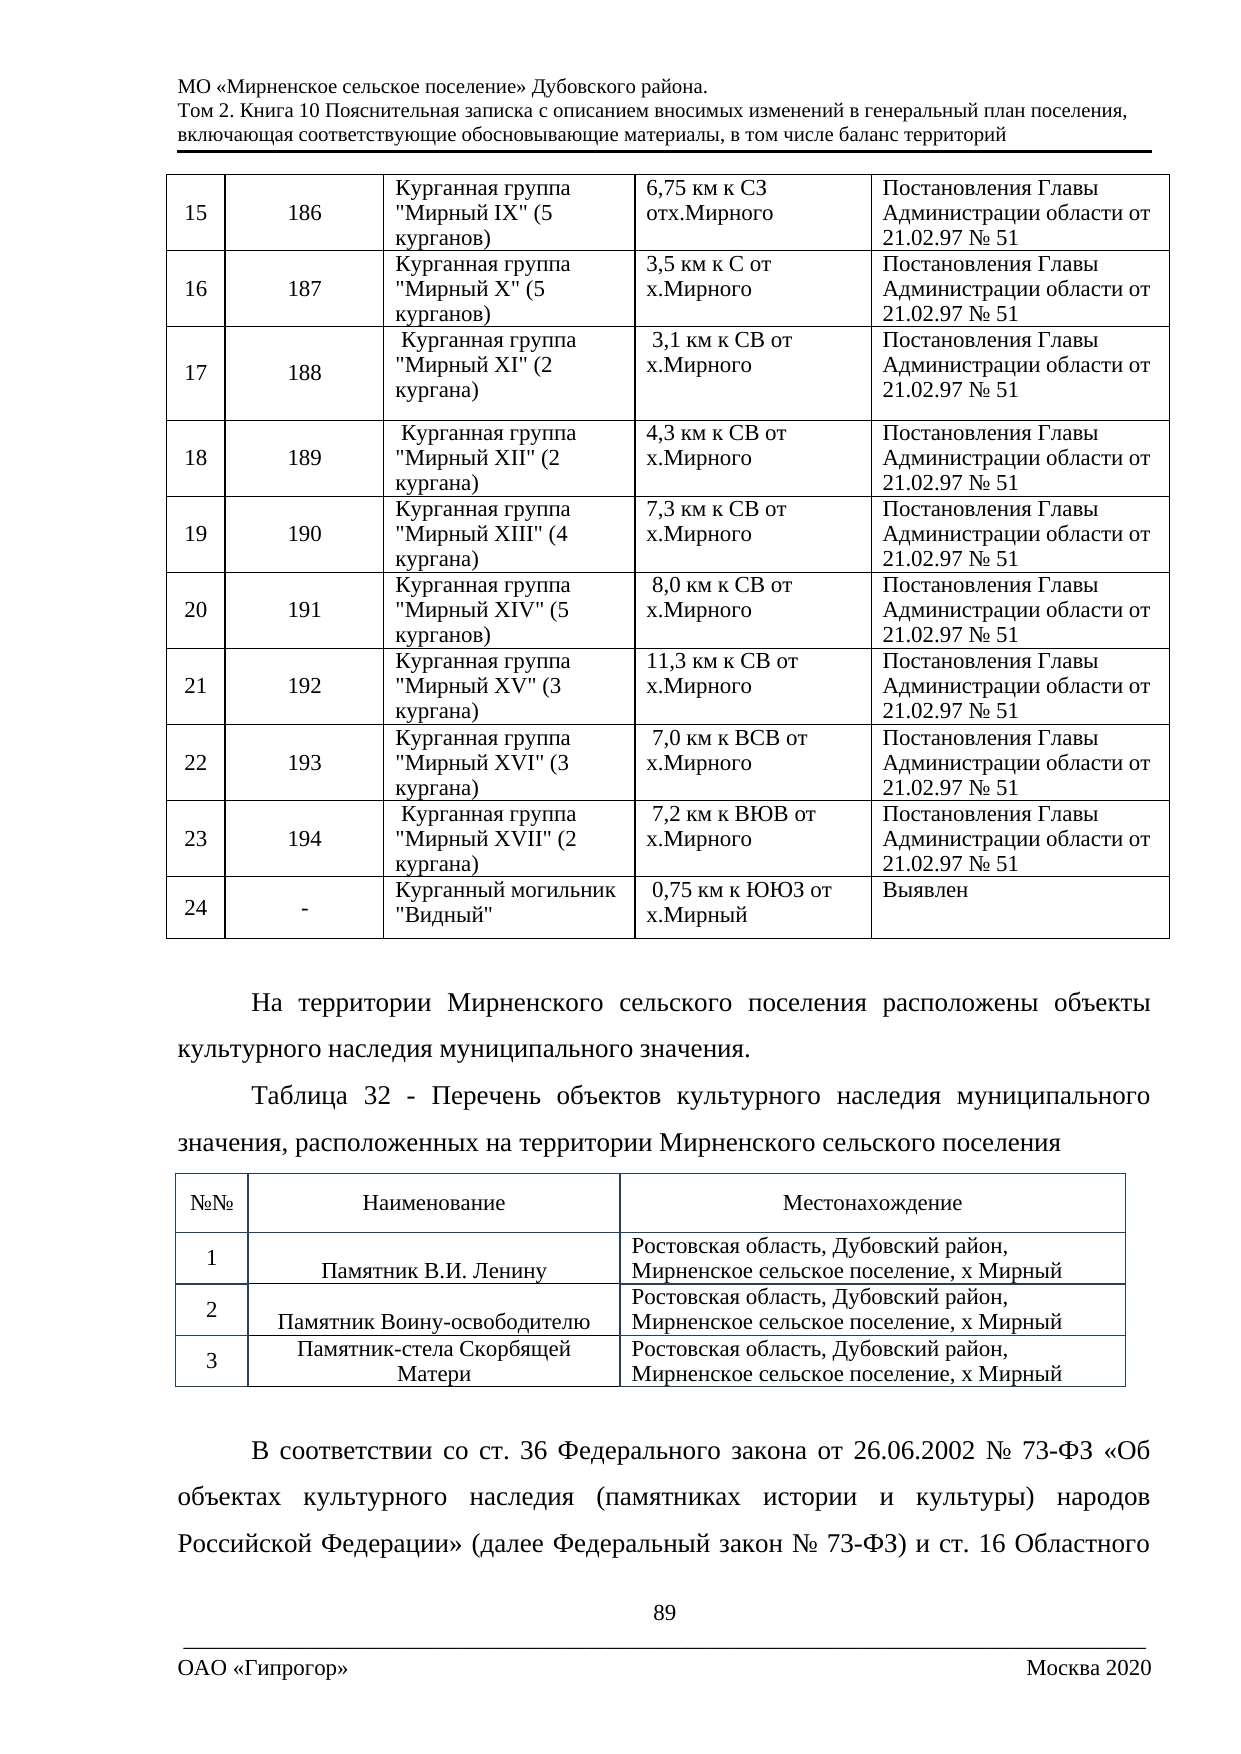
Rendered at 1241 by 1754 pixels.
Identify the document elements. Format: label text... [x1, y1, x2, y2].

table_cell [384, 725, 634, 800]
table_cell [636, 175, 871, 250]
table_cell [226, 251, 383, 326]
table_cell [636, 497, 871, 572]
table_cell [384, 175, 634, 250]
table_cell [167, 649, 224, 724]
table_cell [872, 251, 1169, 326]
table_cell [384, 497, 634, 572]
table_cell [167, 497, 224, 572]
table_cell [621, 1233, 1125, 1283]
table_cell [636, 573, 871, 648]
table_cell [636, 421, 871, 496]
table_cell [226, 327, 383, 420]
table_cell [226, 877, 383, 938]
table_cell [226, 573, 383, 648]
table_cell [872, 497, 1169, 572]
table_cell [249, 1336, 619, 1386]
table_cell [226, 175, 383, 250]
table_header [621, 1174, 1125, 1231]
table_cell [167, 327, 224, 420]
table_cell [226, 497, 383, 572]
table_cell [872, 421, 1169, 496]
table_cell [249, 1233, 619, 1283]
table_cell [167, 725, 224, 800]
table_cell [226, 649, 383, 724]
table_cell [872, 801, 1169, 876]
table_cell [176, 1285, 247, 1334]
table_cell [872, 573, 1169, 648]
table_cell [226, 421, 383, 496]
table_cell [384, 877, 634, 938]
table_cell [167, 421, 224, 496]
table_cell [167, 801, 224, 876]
text На территории Мирненского сельского поселения расположены объекты культурного наследия муниципального значения. [177, 986, 1152, 1063]
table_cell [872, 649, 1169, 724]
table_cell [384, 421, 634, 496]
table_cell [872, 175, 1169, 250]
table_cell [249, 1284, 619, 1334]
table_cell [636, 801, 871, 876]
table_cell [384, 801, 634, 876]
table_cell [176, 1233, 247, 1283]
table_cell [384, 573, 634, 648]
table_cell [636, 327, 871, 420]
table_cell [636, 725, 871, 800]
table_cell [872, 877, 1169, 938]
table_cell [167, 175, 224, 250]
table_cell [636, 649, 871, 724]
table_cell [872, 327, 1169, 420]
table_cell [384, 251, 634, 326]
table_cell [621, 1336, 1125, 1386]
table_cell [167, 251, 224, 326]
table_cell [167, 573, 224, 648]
text Таблица 32 - Перечень объектов культурного наследия муниципального значения, расположенных на территории Мирненского сельского поселения [177, 1079, 1152, 1157]
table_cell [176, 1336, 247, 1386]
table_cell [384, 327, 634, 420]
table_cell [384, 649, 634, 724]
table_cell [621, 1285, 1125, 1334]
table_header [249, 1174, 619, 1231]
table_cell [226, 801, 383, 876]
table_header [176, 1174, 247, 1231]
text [177, 1434, 1152, 1558]
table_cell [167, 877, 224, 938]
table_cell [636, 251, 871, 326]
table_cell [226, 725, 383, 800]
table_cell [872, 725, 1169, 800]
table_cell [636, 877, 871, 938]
